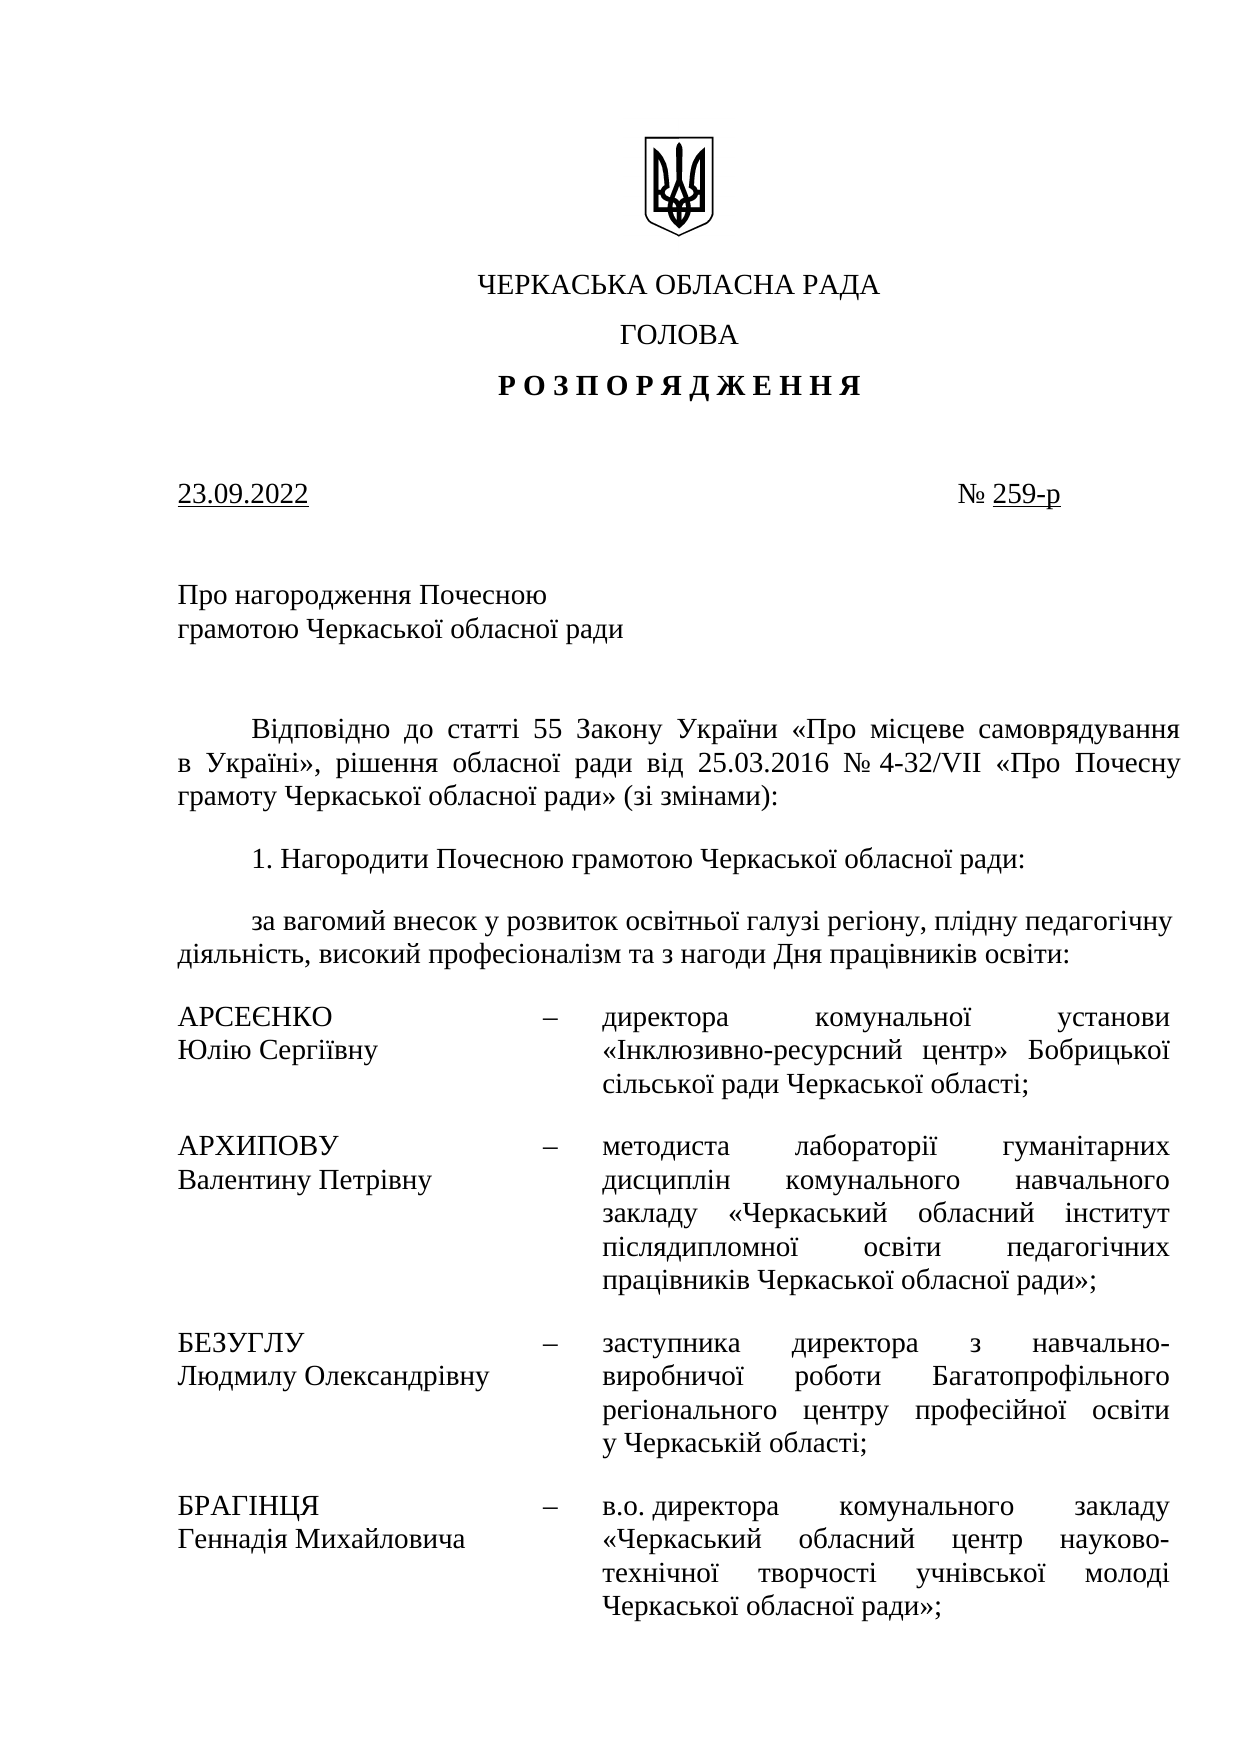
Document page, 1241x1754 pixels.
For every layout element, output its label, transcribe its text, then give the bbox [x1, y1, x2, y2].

table_cell – [532, 1128, 591, 1325]
text 1. Нагородити Почесною грамотою Черкаської обласної ради: [177, 841, 1181, 874]
text ГОЛОВА [177, 317, 1181, 351]
text грамотою Черкаської обласної ради [177, 611, 1181, 644]
text Відповідно до статті 55 Закону України «Про місцеве самоврядування в Україні», рішення обласної ради від 25.03.2016 № 4-32/VІІ «Про Почесну грамоту Черкаської обласної ради» (зі змінами): [177, 711, 1181, 812]
table_header АРСЕЄНКО Юлію Сергіївну [177, 999, 532, 1128]
text Р О З П О Р Я Д Ж Е Н Н Я [177, 368, 1181, 401]
table_cell заступника директора з навчально-виробничої роботи Багатопрофільного регіонального центру професійної освіти у Черкаській області; [591, 1325, 1181, 1488]
table_header директора комунальної установи «Інклюзивно-ресурсний центр» Бобрицької сільської ради Черкаської області; [591, 999, 1181, 1128]
table_cell в.о. директора комунального закладу «Черкаський обласний центр науково-технічної творчості учнівської молоді Черкаської обласної ради»; [591, 1488, 1181, 1622]
picture [622, 118, 736, 255]
text Про нагородження Почесною [177, 577, 1181, 611]
table_cell методиста лабораторії гуманітарних дисциплін комунального навчального закладу «Черкаський обласний інститут післядипломної освіти педагогічних працівників Черкаської обласної ради»; [591, 1128, 1181, 1325]
text ЧЕРКАСЬКА ОБЛАСНА РАДА [177, 267, 1181, 301]
table_cell БРАГІНЦЯ Геннадія Михайловича [177, 1488, 532, 1622]
text 23.09.2022 № 259-р [177, 477, 1181, 510]
text за вагомий внесок у розвиток освітньої галузі регіону, плідну педагогічну діяльність, високий професіоналізм та з нагоди Дня працівників освіти: [177, 903, 1174, 970]
table_cell – [532, 1325, 591, 1488]
table_cell – [532, 1488, 591, 1622]
table_cell БЕЗУГЛУ Людмилу Олександрівну [177, 1325, 532, 1488]
table_cell АРХИПОВУ Валентину Петрівну [177, 1128, 532, 1325]
table_header – [532, 999, 591, 1128]
